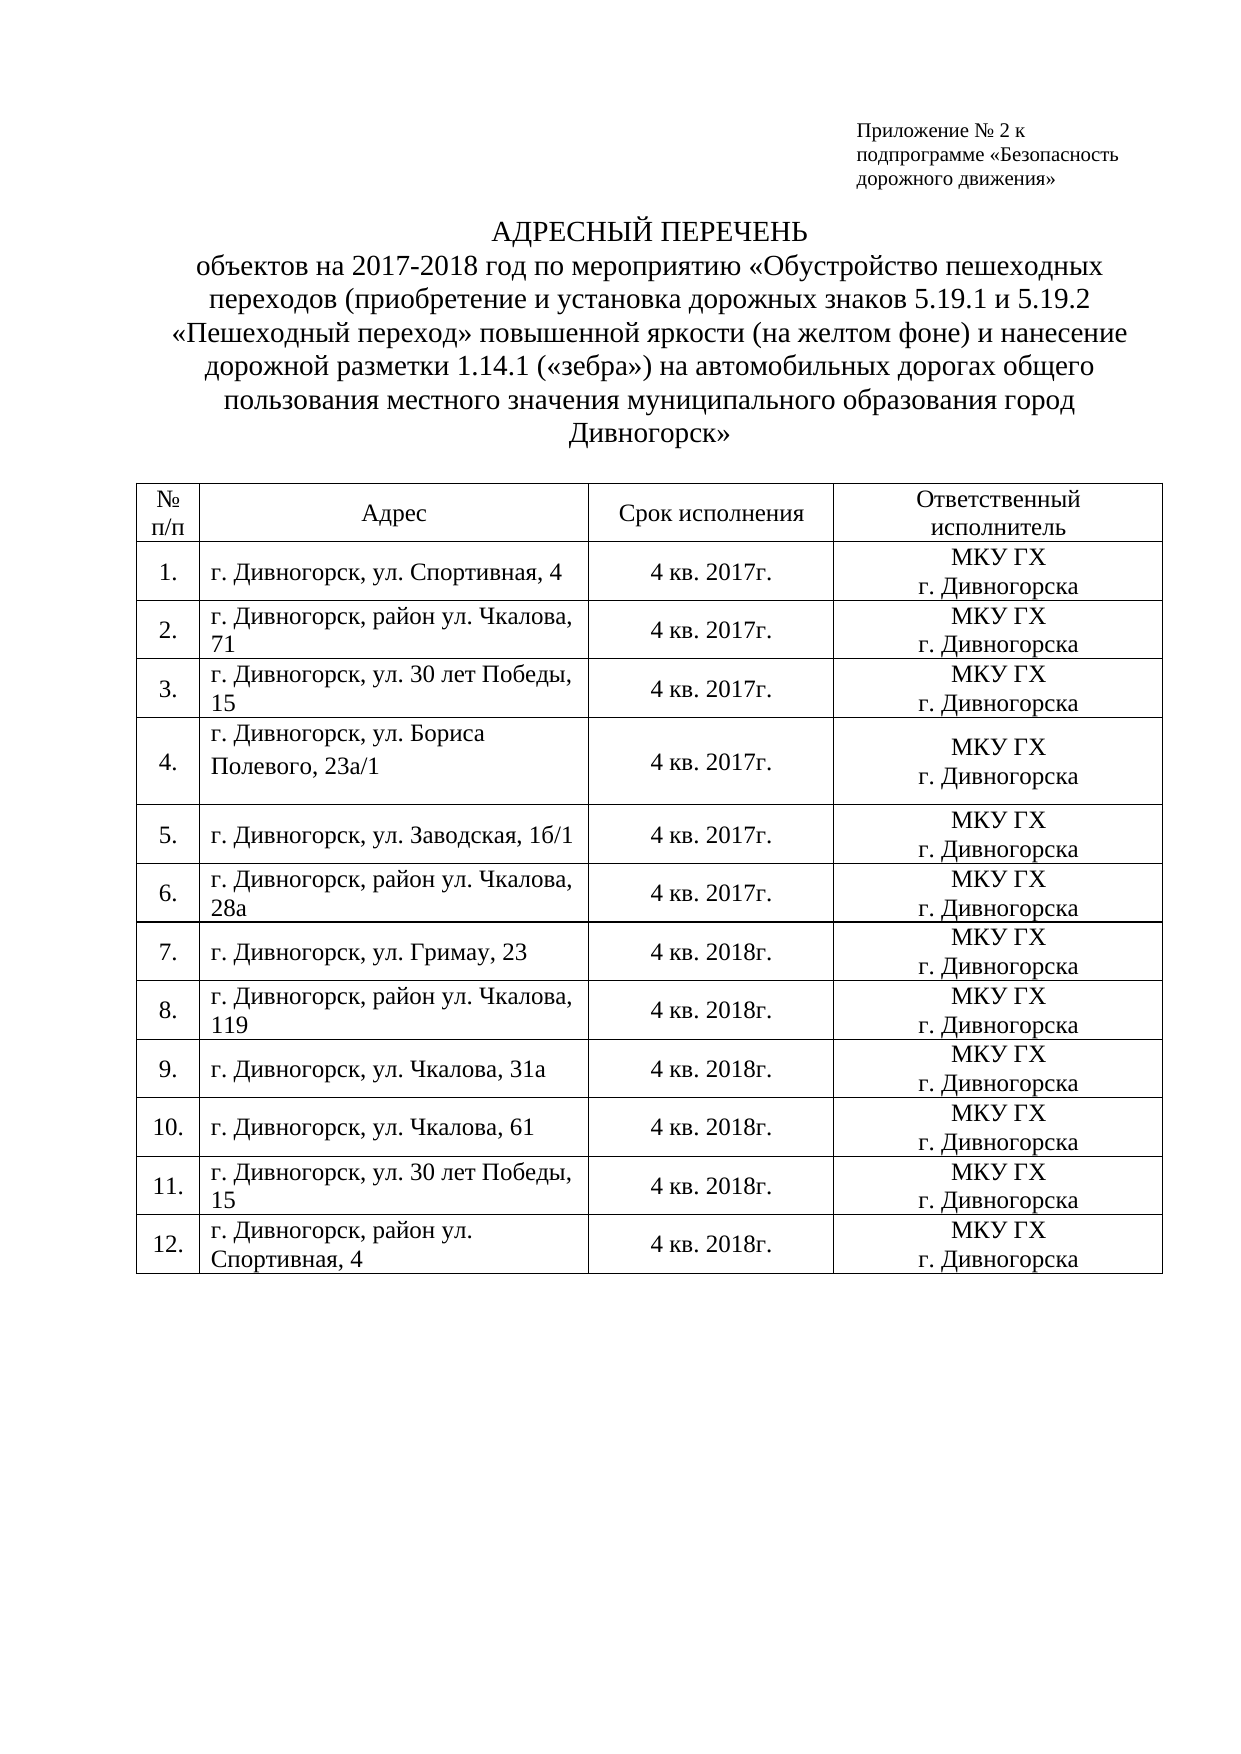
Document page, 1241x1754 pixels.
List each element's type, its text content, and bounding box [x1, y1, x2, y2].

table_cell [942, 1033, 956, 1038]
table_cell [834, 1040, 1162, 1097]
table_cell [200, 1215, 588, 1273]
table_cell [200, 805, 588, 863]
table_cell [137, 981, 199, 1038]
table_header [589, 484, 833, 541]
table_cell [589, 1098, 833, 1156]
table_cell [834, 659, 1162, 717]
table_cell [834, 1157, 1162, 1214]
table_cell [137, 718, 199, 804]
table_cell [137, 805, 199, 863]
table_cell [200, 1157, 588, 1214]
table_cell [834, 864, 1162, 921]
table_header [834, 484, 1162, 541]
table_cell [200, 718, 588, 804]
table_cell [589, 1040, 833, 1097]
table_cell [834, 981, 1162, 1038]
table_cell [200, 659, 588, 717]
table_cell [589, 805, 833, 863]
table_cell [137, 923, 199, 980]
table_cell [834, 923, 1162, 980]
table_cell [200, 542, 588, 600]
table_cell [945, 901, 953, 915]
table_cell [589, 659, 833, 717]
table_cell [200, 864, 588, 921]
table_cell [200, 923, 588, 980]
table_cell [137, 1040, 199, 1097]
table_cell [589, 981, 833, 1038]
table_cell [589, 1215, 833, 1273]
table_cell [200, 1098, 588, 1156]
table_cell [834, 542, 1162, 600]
text Приложение № 2 к подпрограмме «Безопасность дорожного движения» [856, 118, 1152, 190]
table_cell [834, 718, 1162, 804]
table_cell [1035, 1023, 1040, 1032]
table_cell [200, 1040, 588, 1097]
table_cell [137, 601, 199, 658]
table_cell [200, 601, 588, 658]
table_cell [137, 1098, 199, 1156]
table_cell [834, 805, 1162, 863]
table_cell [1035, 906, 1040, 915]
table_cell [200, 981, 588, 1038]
text объектов на 2017-2018 год по мероприятию «Обустройство пешеходных переходов (приобретение и установка дорожных знаков 5.19.1 и 5.19.2 «Пешеходный переход» повышенной яркости (на желтом фоне) и нанесение дорожной разметки 1.14.1 («зебра») на автомобильных дорогах общего пользования местного значения муниципального образования город Дивногорск» [148, 248, 1152, 449]
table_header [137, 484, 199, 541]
text АДРЕСНЫЙ ПЕРЕЧЕНЬ [148, 214, 1152, 248]
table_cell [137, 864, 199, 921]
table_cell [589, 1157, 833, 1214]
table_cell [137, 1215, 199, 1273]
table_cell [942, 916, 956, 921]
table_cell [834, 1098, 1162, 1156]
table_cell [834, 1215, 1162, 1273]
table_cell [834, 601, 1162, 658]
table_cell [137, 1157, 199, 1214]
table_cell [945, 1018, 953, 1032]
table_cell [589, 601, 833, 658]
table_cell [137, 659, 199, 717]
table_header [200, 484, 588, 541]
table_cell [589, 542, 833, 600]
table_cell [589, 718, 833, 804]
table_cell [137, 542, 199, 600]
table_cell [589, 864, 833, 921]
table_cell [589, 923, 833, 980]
